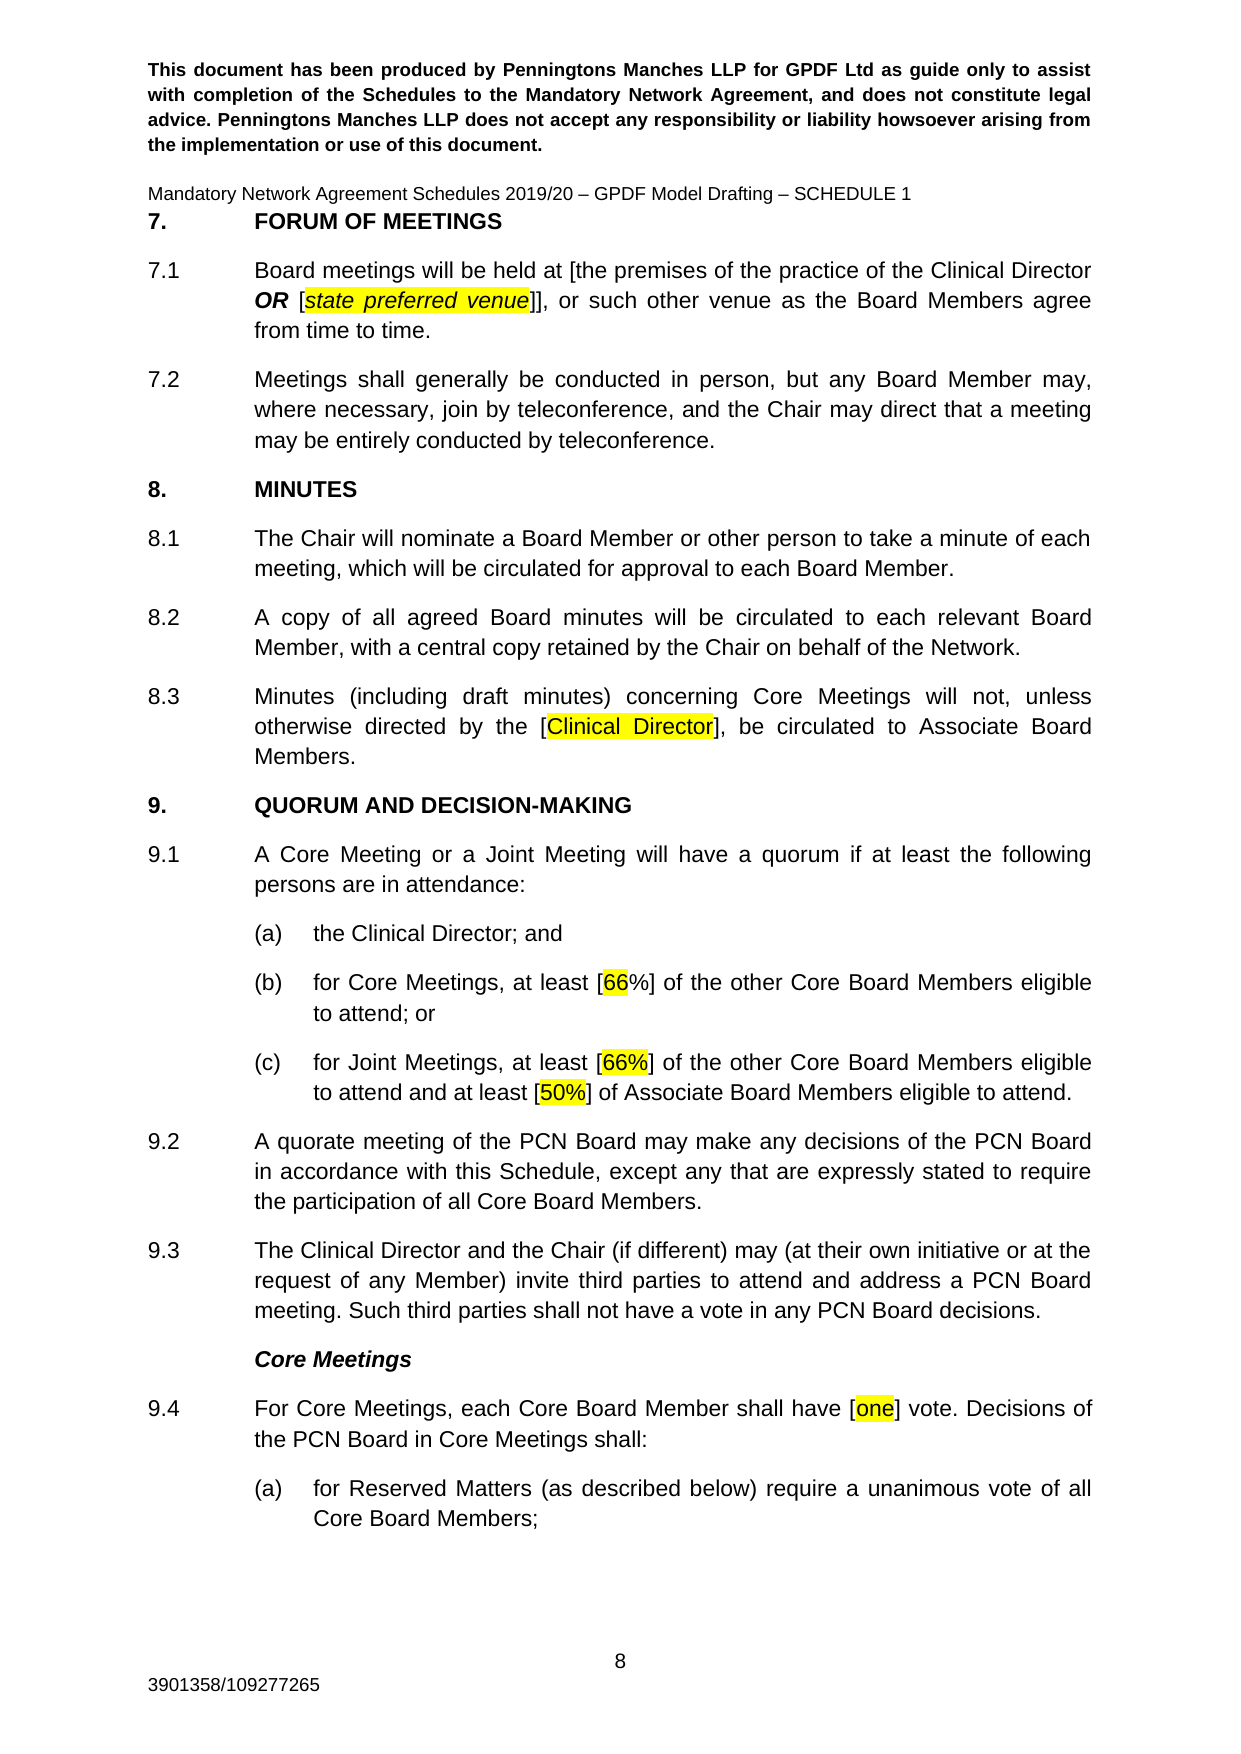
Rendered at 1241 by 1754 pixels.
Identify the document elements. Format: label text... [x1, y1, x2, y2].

subtitle Minutes (including draft minutes) concerning Core Meetings will not, unless otherwise directed by the [Clinical Director], be circulated to Associate Board Members. [148, 683, 1092, 769]
subtitle The Chair will nominate a Board Member or other person to take a minute of each meeting, which will be circulated for approval to each Board Member. [148, 524, 1092, 581]
subtitle for Core Meetings, at least [66%] of the other Core Board Members eligible to attend; or [254, 969, 1092, 1026]
subtitle A copy of all agreed Board minutes will be circulated to each relevant Board Member, with a central copy retained by the Chair on behalf of the Network. [148, 604, 1092, 660]
subtitle for Reserved Matters (as described below) require a unanimous vote of all Core Board Members; [254, 1474, 1092, 1531]
subtitle Meetings shall generally be conducted in person, but any Board Member may, where necessary, join by teleconference, and the Chair may direct that a meeting may be entirely conducted by teleconference. [148, 366, 1092, 453]
subtitle Core Meetings [254, 1346, 1092, 1373]
subtitle For Core Meetings, each Core Board Member shall have [one] vote. Decisions of the PCN Board in Core Meetings shall: [148, 1395, 1092, 1452]
subtitle the Clinical Director; and [254, 920, 1092, 947]
subtitle Quorum and Decision-making [148, 792, 1092, 818]
subtitle Forum of Meetings [148, 208, 1092, 234]
subtitle for Joint Meetings, at least [66%] of the other Core Board Members eligible to attend and at least [50%] of Associate Board Members eligible to attend. [254, 1048, 1092, 1105]
subtitle A quorate meeting of the PCN Board may make any decisions of the PCN Board in accordance with this Schedule, except any that are expressly stated to require the participation of all Core Board Members. [148, 1128, 1092, 1214]
subtitle The Clinical Director and the Chair (if different) may (at their own initiative or at the request of any Member) invite third parties to attend and address a PCN Board meeting. Such third parties shall not have a vote in any PCN Board decisions. [148, 1237, 1092, 1324]
subtitle Minutes [148, 476, 1092, 502]
subtitle Board meetings will be held at [the premises of the practice of the Clinical Director OR [state preferred venue]], or such other venue as the Board Members agree from time to time. [148, 257, 1092, 343]
subtitle A Core Meeting or a Joint Meeting will have a quorum if at least the following persons are in attendance: [148, 841, 1092, 898]
